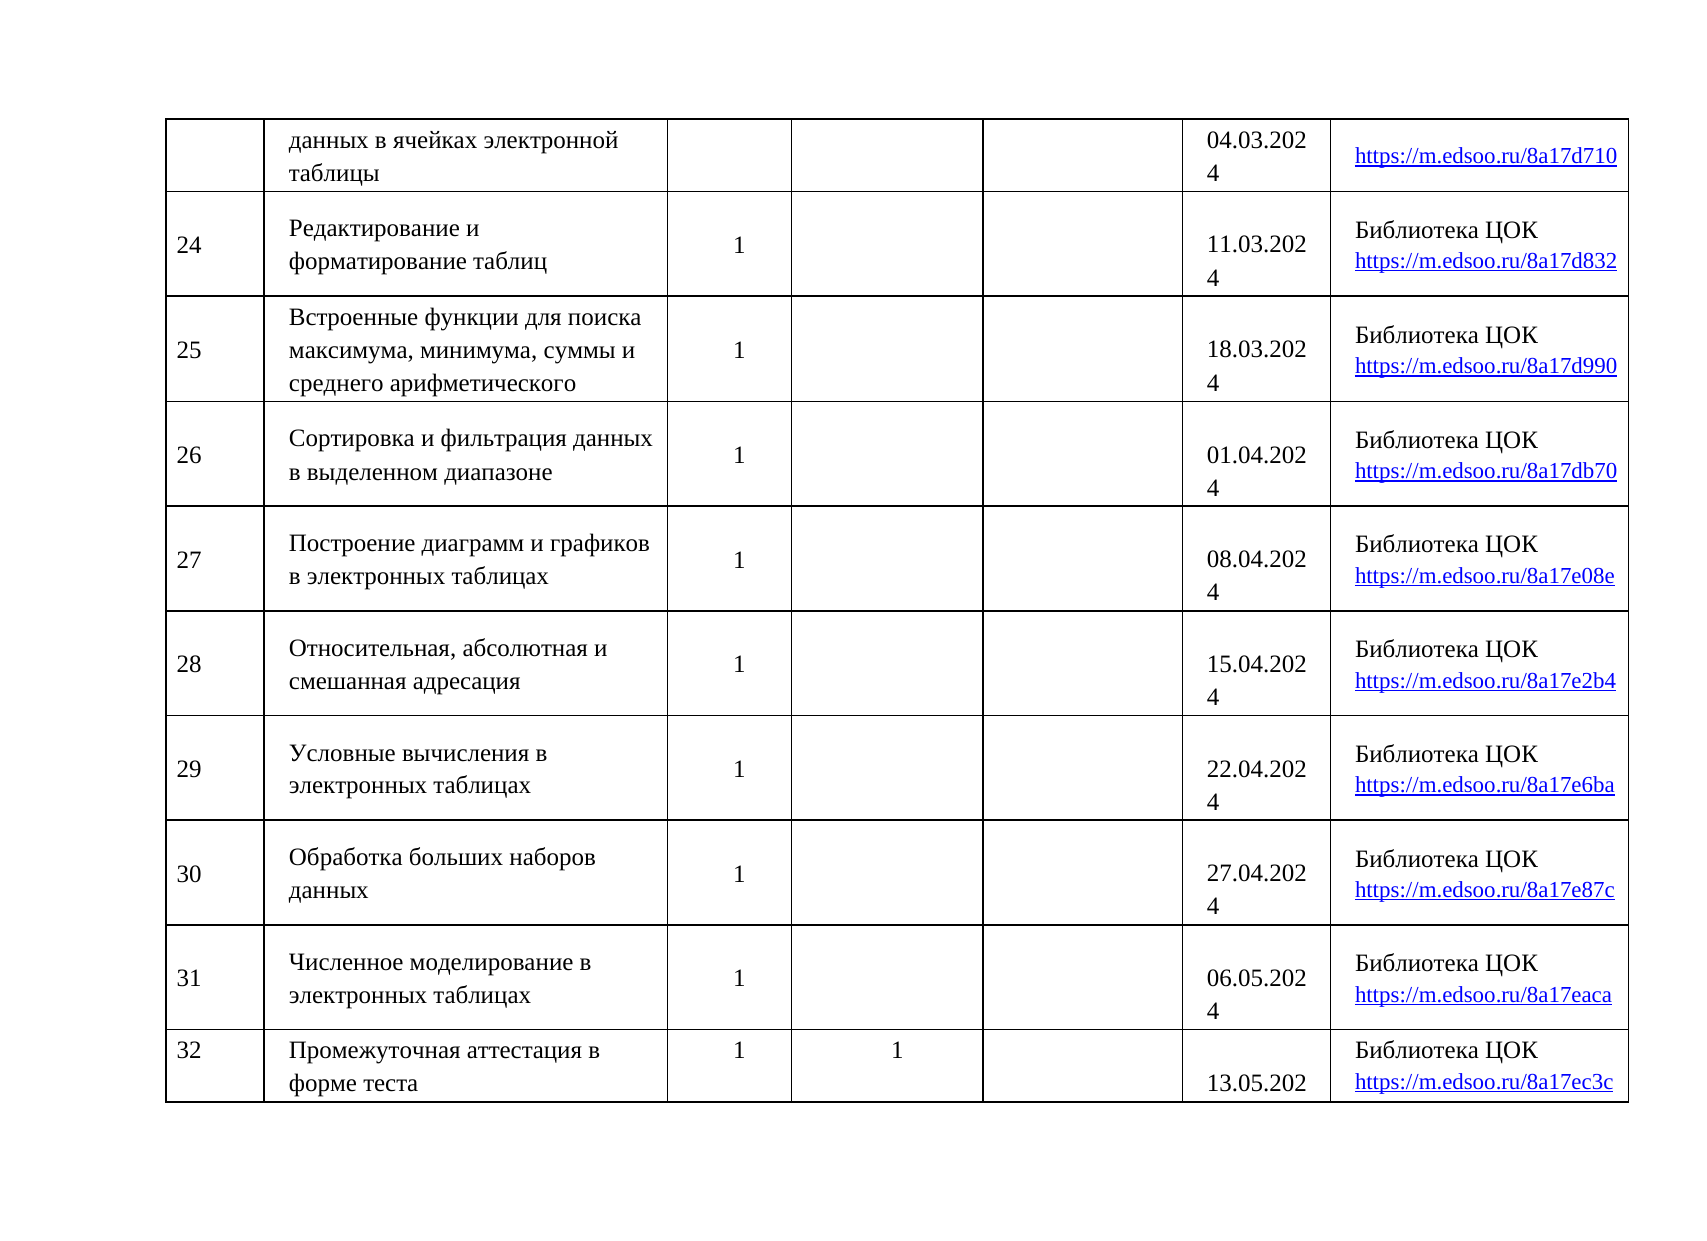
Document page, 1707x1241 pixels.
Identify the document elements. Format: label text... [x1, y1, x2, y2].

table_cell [1331, 120, 1628, 191]
table_cell [792, 926, 982, 1029]
table_cell Редактирование и форматирование таблиц [265, 192, 667, 295]
table_cell 30 [167, 821, 263, 924]
table_cell 13.05.2024 [1183, 1030, 1330, 1101]
table_cell [984, 402, 1182, 505]
table_cell Построение диаграмм и графиков в электронных таблицах [265, 507, 667, 610]
table_cell 23 [167, 120, 263, 191]
table_cell 1 [668, 1030, 791, 1101]
table_cell 06.05.2024 [1183, 926, 1330, 1029]
table_cell [984, 120, 1182, 191]
table_cell Относительная, абсолютная и смешанная адресация [265, 612, 667, 715]
table_cell Библиотека ЦОК https://m.edsoo.ru/8a17d990 [1331, 297, 1628, 401]
table_cell [984, 926, 1182, 1029]
table_cell [984, 297, 1182, 401]
table_cell [984, 821, 1182, 924]
table_cell [792, 716, 982, 819]
table_cell [792, 612, 982, 715]
table_cell [792, 297, 982, 401]
table_cell 1 [668, 120, 791, 191]
table_cell 1 [668, 192, 791, 295]
table_cell Численное моделирование в электронных таблицах [265, 926, 667, 1029]
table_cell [265, 1030, 667, 1101]
table_cell 1 [668, 297, 791, 401]
table_cell Библиотека ЦОК https://m.edsoo.ru/8a17e08e [1331, 507, 1628, 610]
table_cell 08.04.2024 [1183, 507, 1330, 610]
table_cell [984, 192, 1182, 295]
table_cell 1 [668, 716, 791, 819]
table_cell [792, 192, 982, 295]
table_cell Библиотека ЦОК https://m.edsoo.ru/8a17e87c [1331, 821, 1628, 924]
table_cell [984, 1030, 1182, 1101]
table_cell 1 [792, 1030, 982, 1101]
table_cell 22.04.2024 [1183, 716, 1330, 819]
table_cell 25 [167, 297, 263, 401]
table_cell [265, 120, 667, 191]
table_cell 1 [668, 821, 791, 924]
table_cell 1 [668, 507, 791, 610]
table_cell 29 [167, 716, 263, 819]
table_cell 32 [167, 1030, 263, 1101]
table_cell [792, 402, 982, 505]
table_cell 11.03.2024 [1183, 192, 1330, 295]
table_cell 1 [668, 612, 791, 715]
table_cell 28 [167, 612, 263, 715]
table_cell [792, 821, 982, 924]
table_cell Встроенные функции для поиска максимума, минимума, суммы и среднего арифметического [265, 297, 667, 401]
table_cell 27.04.2024 [1183, 821, 1330, 924]
table_cell 31 [167, 926, 263, 1029]
table_cell Обработка больших наборов данных [265, 821, 667, 924]
table_cell 1 [668, 926, 791, 1029]
table_cell 04.03.2024 [1183, 120, 1330, 191]
table_cell 24 [167, 192, 263, 295]
table_cell Библиотека ЦОК https://m.edsoo.ru/8a17e6ba [1331, 716, 1628, 819]
table_cell [984, 507, 1182, 610]
table_cell 1 [668, 402, 791, 505]
table_cell 26 [167, 402, 263, 505]
table_cell [792, 120, 982, 191]
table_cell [1331, 1030, 1628, 1101]
table_cell Библиотека ЦОК https://m.edsoo.ru/8a17d832 [1331, 192, 1628, 295]
table_cell Библиотека ЦОК https://m.edsoo.ru/8a17e2b4 [1331, 612, 1628, 715]
table_cell 18.03.2024 [1183, 297, 1330, 401]
table_cell Сортировка и фильтрация данных в выделенном диапазоне [265, 402, 667, 505]
table_cell [792, 507, 982, 610]
table_cell 15.04.2024 [1183, 612, 1330, 715]
table_cell [984, 612, 1182, 715]
table_cell [984, 716, 1182, 819]
table_cell 27 [167, 507, 263, 610]
table_cell Библиотека ЦОК https://m.edsoo.ru/8a17eaca [1331, 926, 1628, 1029]
table_cell Библиотека ЦОК https://m.edsoo.ru/8a17db70 [1331, 402, 1628, 505]
table_cell Условные вычисления в электронных таблицах [265, 716, 667, 819]
table_cell 01.04.2024 [1183, 402, 1330, 505]
